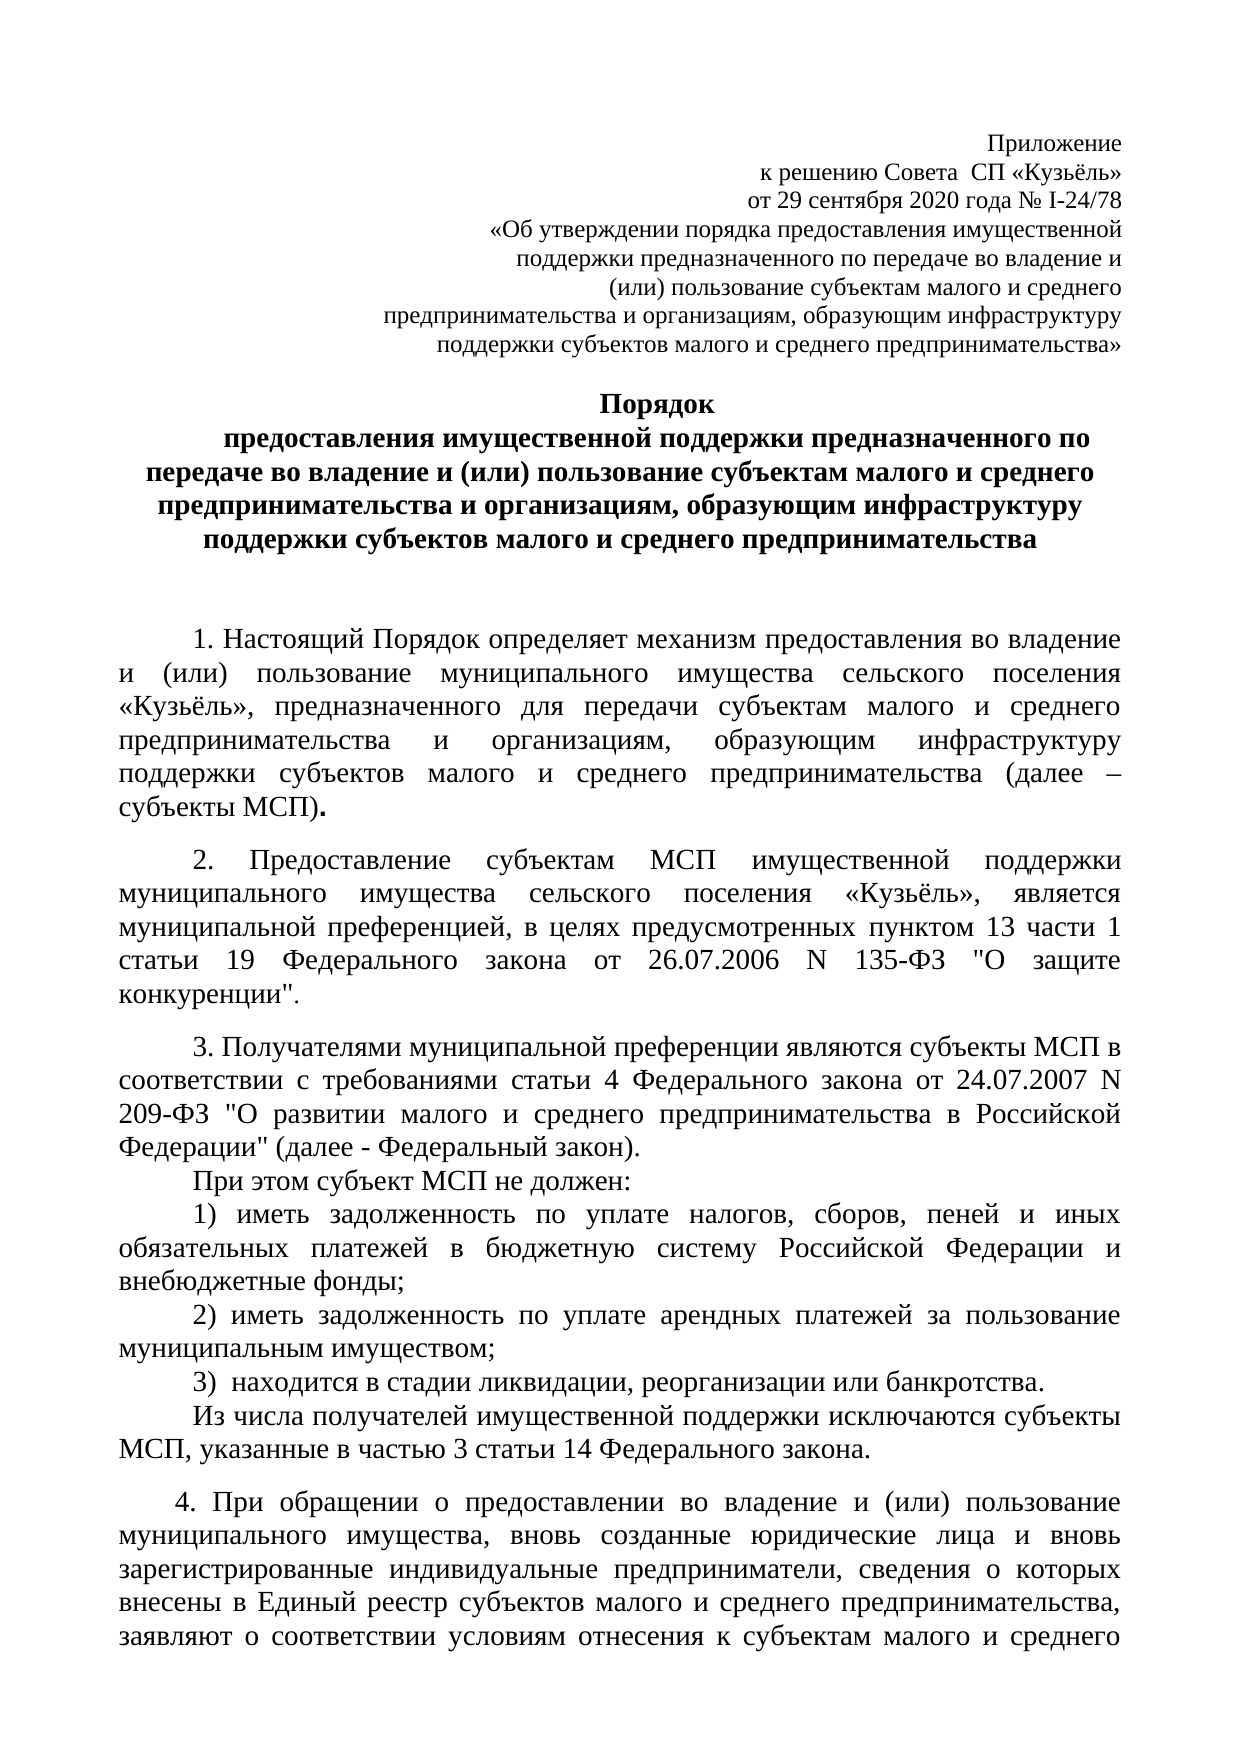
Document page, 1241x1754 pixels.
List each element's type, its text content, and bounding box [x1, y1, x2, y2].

text При этом субъект МСП не должен: [118, 1163, 1122, 1196]
text 3. Получателями муниципальной преференции являются субъекты МСП в соответствии с требованиями статьи 4 Федерального закона от 24.07.2007 N 209-ФЗ "О развитии малого и среднего предпринимательства в Российской Федерации" (далее - Федеральный закон). [118, 1029, 1122, 1163]
text Приложение [118, 128, 1122, 157]
title 1. Настоящий Порядок определяет механизм предоставления во владение и (или) пользование муниципального имущества сельского поселения «Кузьёль», предназначенного для передачи субъектам малого и среднего предпринимательства и организациям, образующим инфраструктуру поддержки субъектов малого и среднего предпринимательства (далее – субъекты МСП). [118, 621, 1122, 823]
text Порядок [118, 387, 1122, 420]
text предоставления имущественной поддержки предназначенного по передаче во владение и (или) пользование субъектам малого и среднего предпринимательства и организациям, образующим инфраструктуру поддержки субъектов малого и среднего предпринимательства [118, 420, 1122, 554]
text от 29 сентября 2020 года № I-24/78 [118, 185, 1122, 214]
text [118, 1484, 1122, 1652]
text 2. Предоставление субъектам МСП имущественной поддержки муниципального имущества сельского поселения «Кузьёль», является муниципальной преференцией, в целях предусмотренных пунктом 13 части 1 статьи 19 Федерального закона от 26.07.2006 N 135-ФЗ "О защите конкуренции". [118, 842, 1122, 1009]
text 2) иметь задолженность по уплате арендных платежей за пользование муниципальным имуществом; [118, 1297, 1122, 1364]
text Из числа получателей имущественной поддержки исключаются субъекты МСП, указанные в частью 3 статьи 14 Федерального закона. [118, 1398, 1122, 1465]
text поддержки предназначенного по передаче во владение и [118, 243, 1122, 272]
text поддержки субъектов малого и среднего предпринимательства» [118, 329, 1122, 358]
text 1) иметь задолженность по уплате налогов, сборов, пеней и иных обязательных платежей в бюджетную систему Российской Федерации и внебюджетные фонды; [118, 1196, 1122, 1297]
text (или) пользование субъектам малого и среднего [118, 272, 1122, 300]
text предпринимательства и организациям, образующим инфраструктуру [118, 300, 1122, 329]
text «Об утверждении порядка предоставления имущественной [118, 214, 1122, 243]
text 3) находится в стадии ликвидации, реорганизации или банкротства. [118, 1364, 1122, 1398]
text к решению Совета СП «Кузьёль» [118, 157, 1122, 185]
